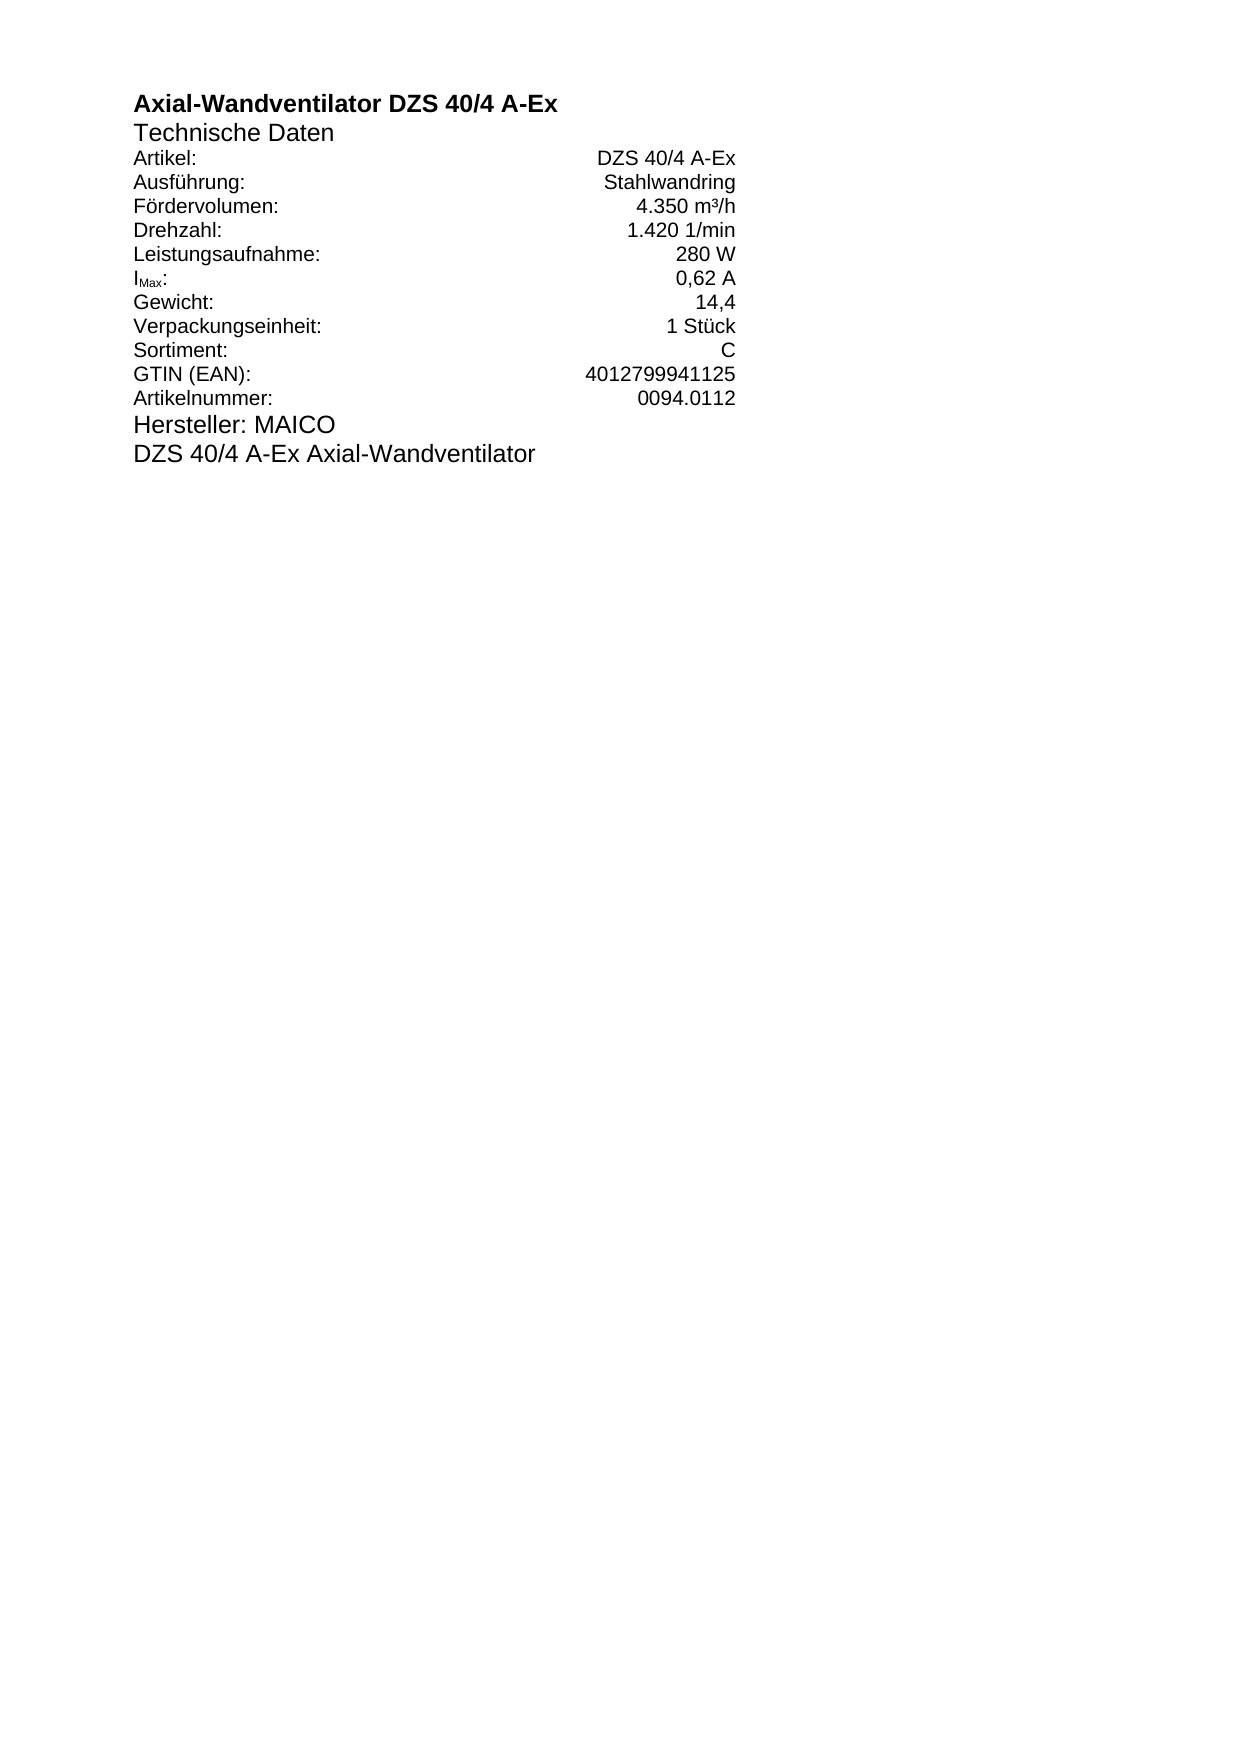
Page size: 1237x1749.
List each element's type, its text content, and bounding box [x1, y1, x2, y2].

table_cell C [434, 338, 747, 362]
table_cell Verpackungseinheit: [122, 314, 434, 338]
table_cell Fördervolumen: [122, 194, 434, 218]
table_cell Ausführung: [122, 170, 434, 194]
text Hersteller: MAICO [133, 410, 1148, 438]
table_cell Drehzahl: [122, 218, 434, 242]
table_cell Stahlwandring [434, 170, 747, 194]
text Technische Daten [133, 117, 1148, 146]
table_cell Sortiment: [122, 338, 434, 362]
table_cell Artikelnummer: [122, 386, 434, 410]
table_cell 1.420 1/min [434, 218, 747, 242]
table_header DZS 40/4 A-Ex [434, 146, 747, 170]
table_cell GTIN (EAN): [122, 362, 434, 386]
table_cell 4.350 m³/h [434, 194, 747, 218]
table_cell Gewicht: [122, 290, 434, 314]
table_cell 280 W [434, 242, 747, 266]
table_cell 4012799941125 [434, 362, 747, 386]
table_cell IMax: [122, 266, 434, 290]
table_cell 14,4 [434, 290, 747, 314]
table_cell 1 Stück [434, 314, 747, 338]
text DZS 40/4 A-Ex Axial-Wandventilator [133, 438, 1148, 467]
text Axial-Wandventilator DZS 40/4 A-Ex [133, 89, 1148, 117]
table_header Artikel: [122, 146, 434, 170]
table_cell 0094.0112 [434, 386, 747, 410]
table_cell 0,62 A [434, 266, 747, 290]
table_cell Leistungsaufnahme: [122, 242, 434, 266]
